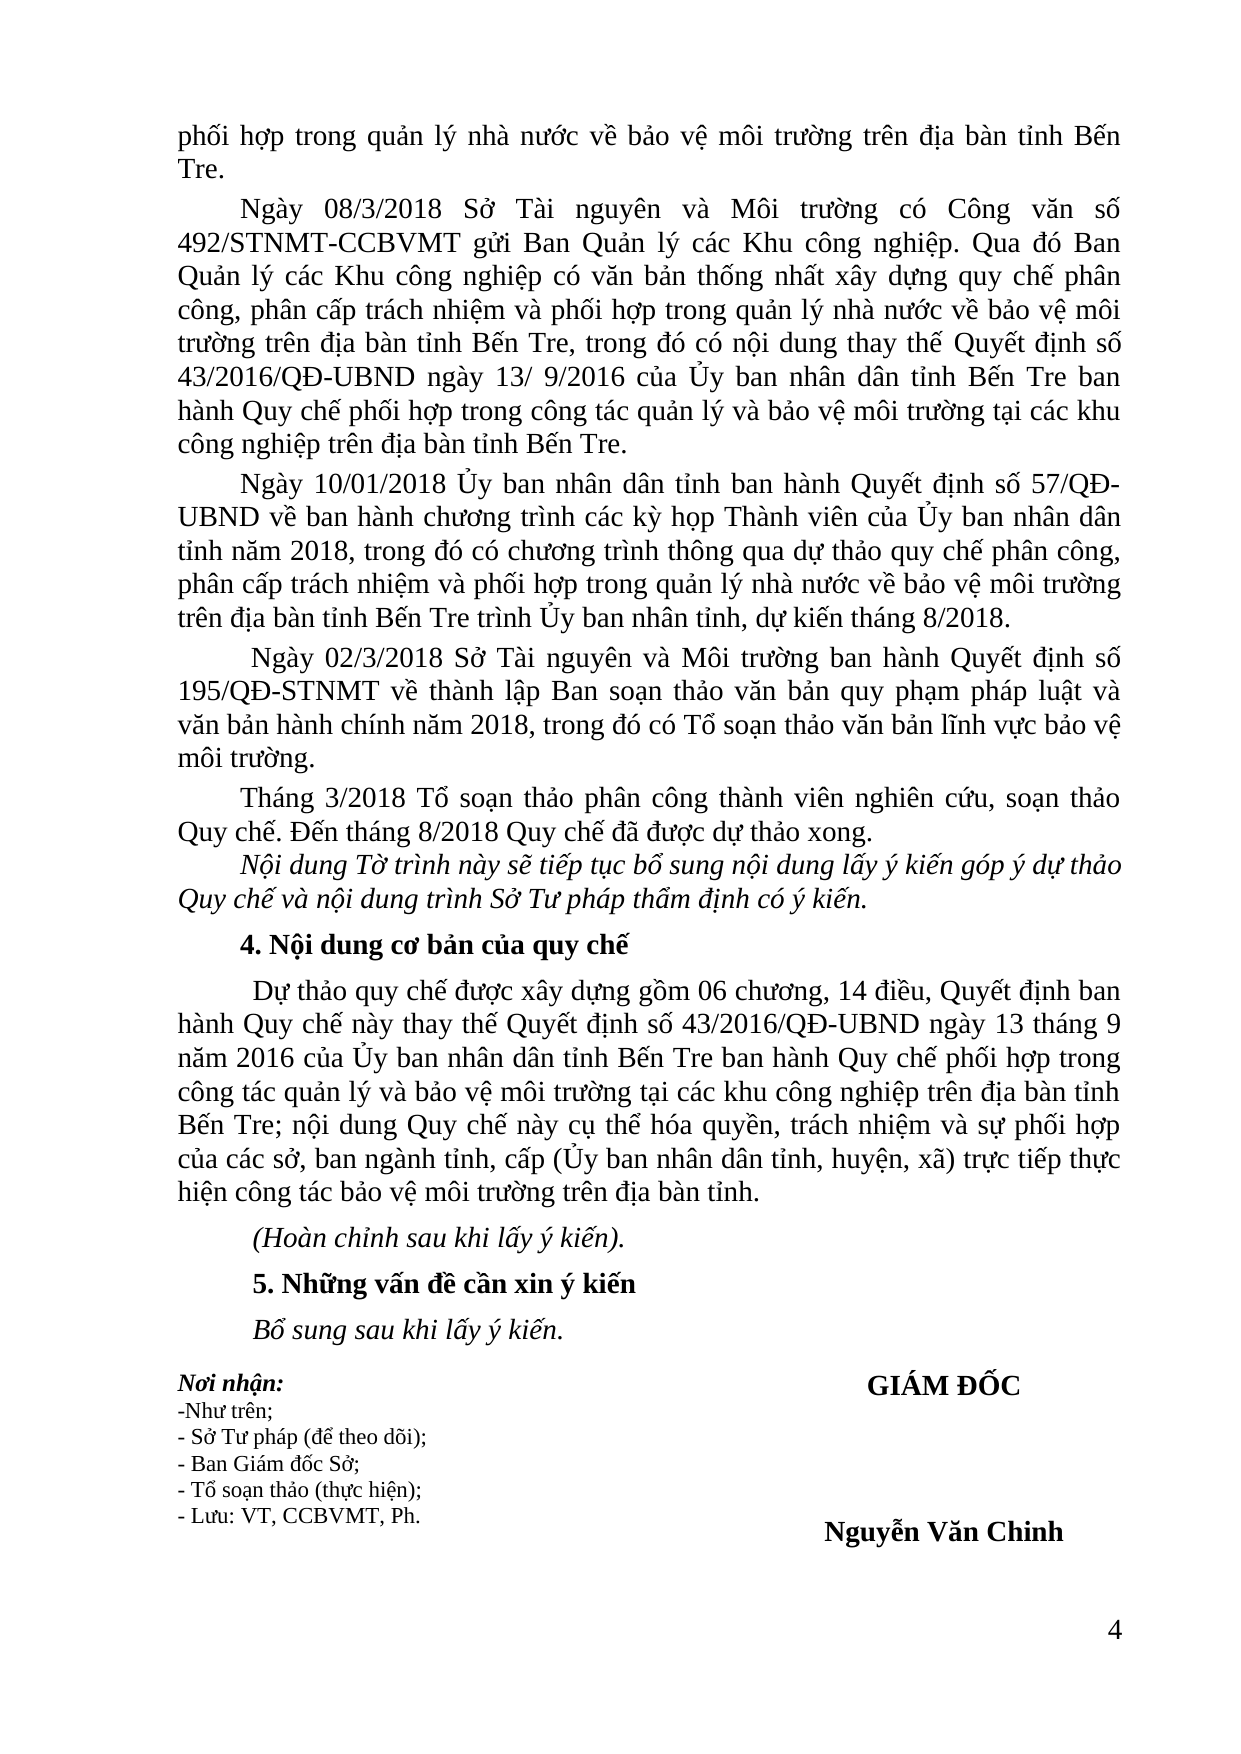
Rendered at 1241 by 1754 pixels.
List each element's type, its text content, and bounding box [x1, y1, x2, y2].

text Nội dung Tờ trình này sẽ tiếp tục bổ sung nội dung lấy ý kiến góp ý dự thảo Quy chế và nội dung trình Sở Tư pháp thẩm định có ý kiến. [177, 847, 1122, 914]
table_header Nơi nhận: -Như trên; - Sở Tư pháp (để theo dõi); - Ban Giám đốc Sở; - Tổ soạn thảo (thực hiện); - Lưu: VT, CCBVMT, Ph. [166, 1368, 723, 1548]
text Bổ sung sau khi lấy ý kiến. [177, 1312, 1122, 1346]
text Ngày 02/3/2018 Sở Tài nguyên và Môi trường ban hành Quyết định số 195/QĐ-STNMT về thành lập Ban soạn thảo văn bản quy phạm pháp luật và văn bản hành chính năm 2018, trong đó có Tổ soạn thảo văn bản lĩnh vực bảo vệ môi trường. [177, 640, 1122, 774]
text 5. Những vấn đề cần xin ý kiến [177, 1266, 1122, 1300]
text Ngày 08/3/2018 Sở Tài nguyên và Môi trường có Công văn số 492/STNMT-CCBVMT gửi Ban Quản lý các Khu công nghiệp. Qua đó Ban Quản lý các Khu công nghiệp có văn bản thống nhất xây dựng quy chế phân công, phân cấp trách nhiệm và phối hợp trong quản lý nhà nước về bảo vệ môi trường trên địa bàn tỉnh Bến Tre, trong đó có nội dung thay thế Quyết định số 43/2016/QĐ-UBND ngày 13/ 9/2016 của Ủy ban nhân dân tỉnh Bến Tre ban hành Quy chế phối hợp trong công tác quản lý và bảo vệ môi trường tại các khu công nghiệp trên địa bàn tỉnh Bến Tre. [177, 191, 1122, 460]
text Dự thảo quy chế được xây dựng gồm 06 chương, 14 điều, Quyết định ban hành Quy chế này thay thế Quyết định số 43/2016/QĐ-UBND ngày 13 tháng 9 năm 2016 của Ủy ban nhân dân tỉnh Bến Tre ban hành Quy chế phối hợp trong công tác quản lý và bảo vệ môi trường tại các khu công nghiệp trên địa bàn tỉnh Bến Tre; nội dung Quy chế này cụ thể hóa quyền, trách nhiệm và sự phối hợp của các sở, ban ngành tỉnh, cấp (Ủy ban nhân dân tỉnh, huyện, xã) trực tiếp thực hiện công tác bảo vệ môi trường trên địa bàn tỉnh. [177, 973, 1122, 1208]
text 4. Nội dung cơ bản của quy chế [177, 927, 1122, 961]
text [177, 118, 1122, 185]
text Tháng 3/2018 Tổ soạn thảo phân công thành viên nghiên cứu, soạn thảo Quy chế. Đến tháng 8/2018 Quy chế đã được dự thảo xong. [177, 780, 1122, 847]
table_header GIÁM ĐỐC Nguyễn Văn Chinh [724, 1368, 1166, 1548]
text Ngày 10/01/2018 Ủy ban nhân dân tỉnh ban hành Quyết định số 57/QĐ-UBND về ban hành chương trình các kỳ họp Thành viên của Ủy ban nhân dân tỉnh năm 2018, trong đó có chương trình thông qua dự thảo quy chế phân công, phân cấp trách nhiệm và phối hợp trong quản lý nhà nước về bảo vệ môi trường trên địa bàn tỉnh Bến Tre trình Ủy ban nhân tỉnh, dự kiến tháng 8/2018. [177, 466, 1122, 634]
text (Hoàn chỉnh sau khi lấy ý kiến). [177, 1220, 1122, 1254]
